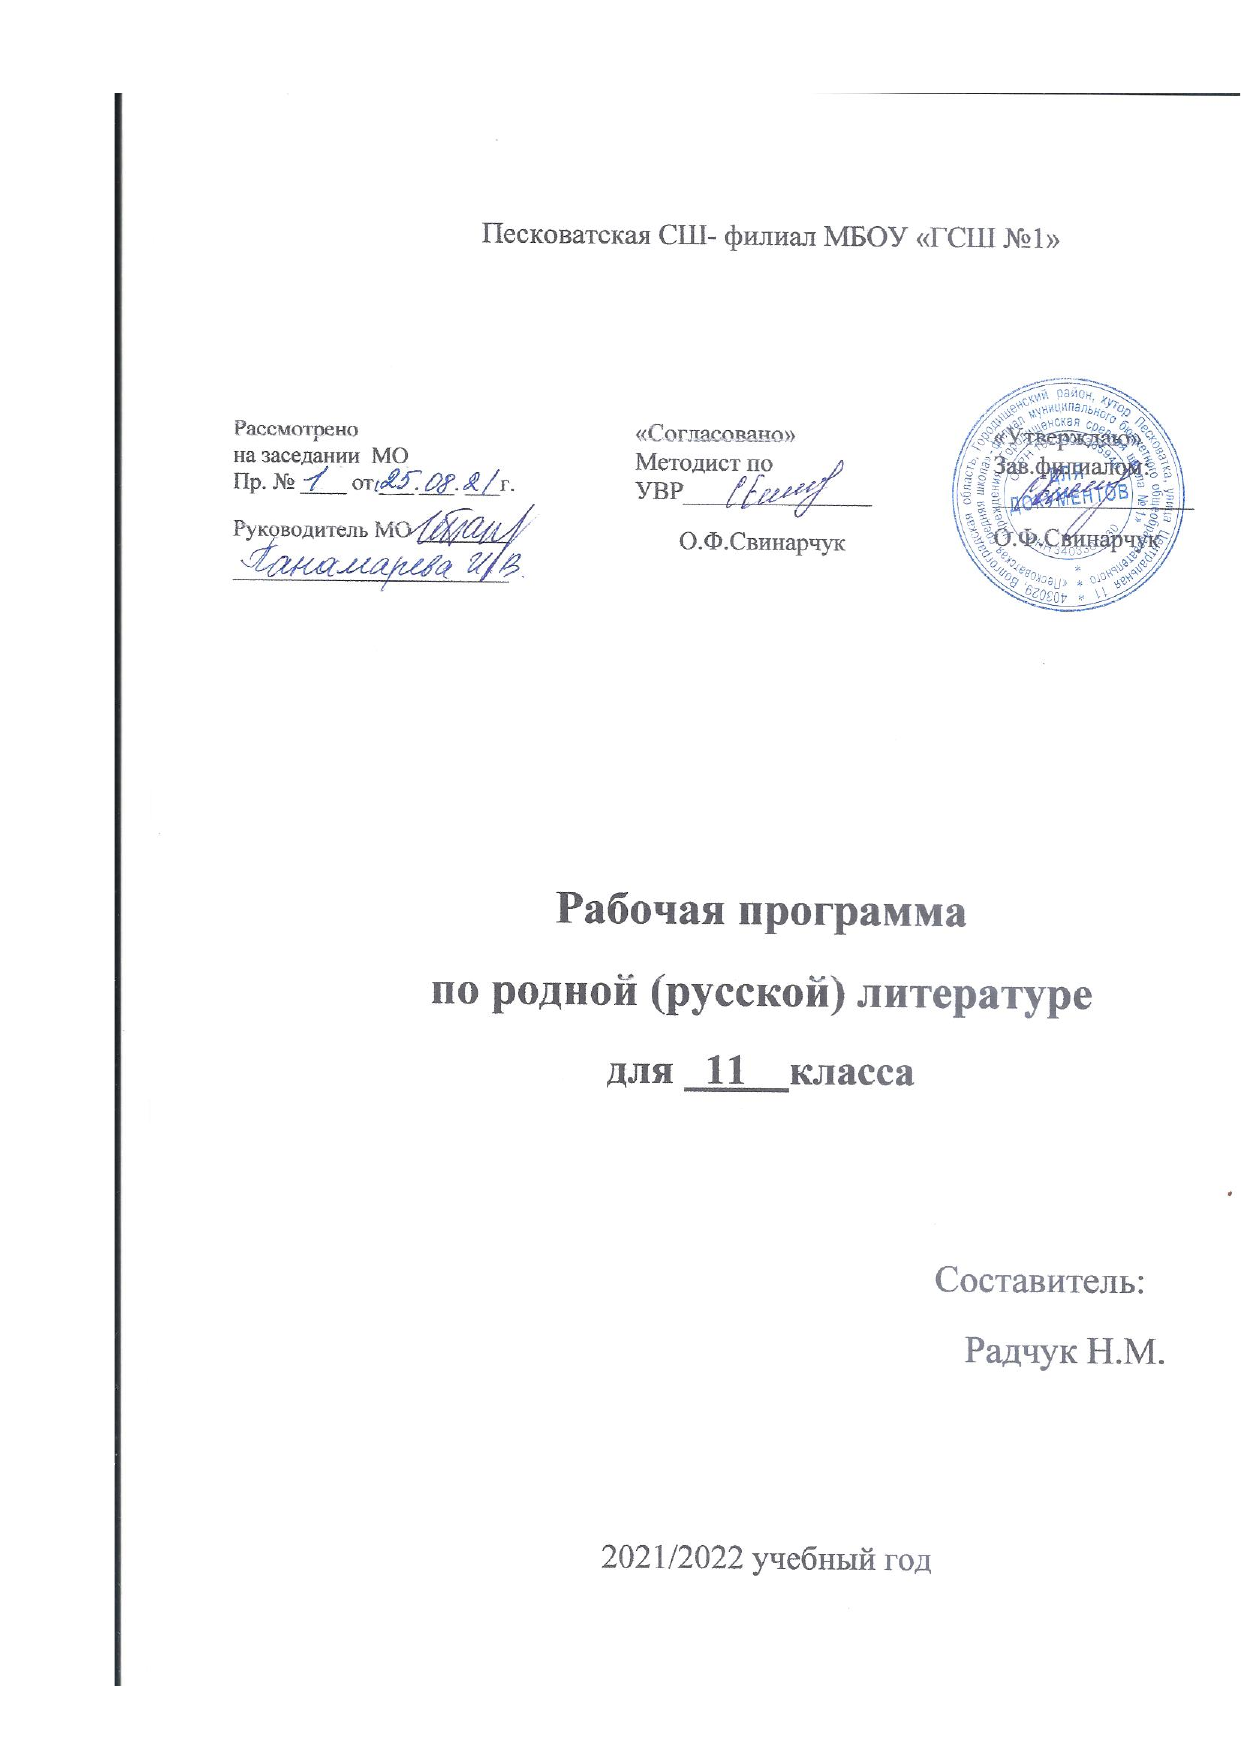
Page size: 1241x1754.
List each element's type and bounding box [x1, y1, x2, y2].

picture [114, 93, 1241, 1686]
